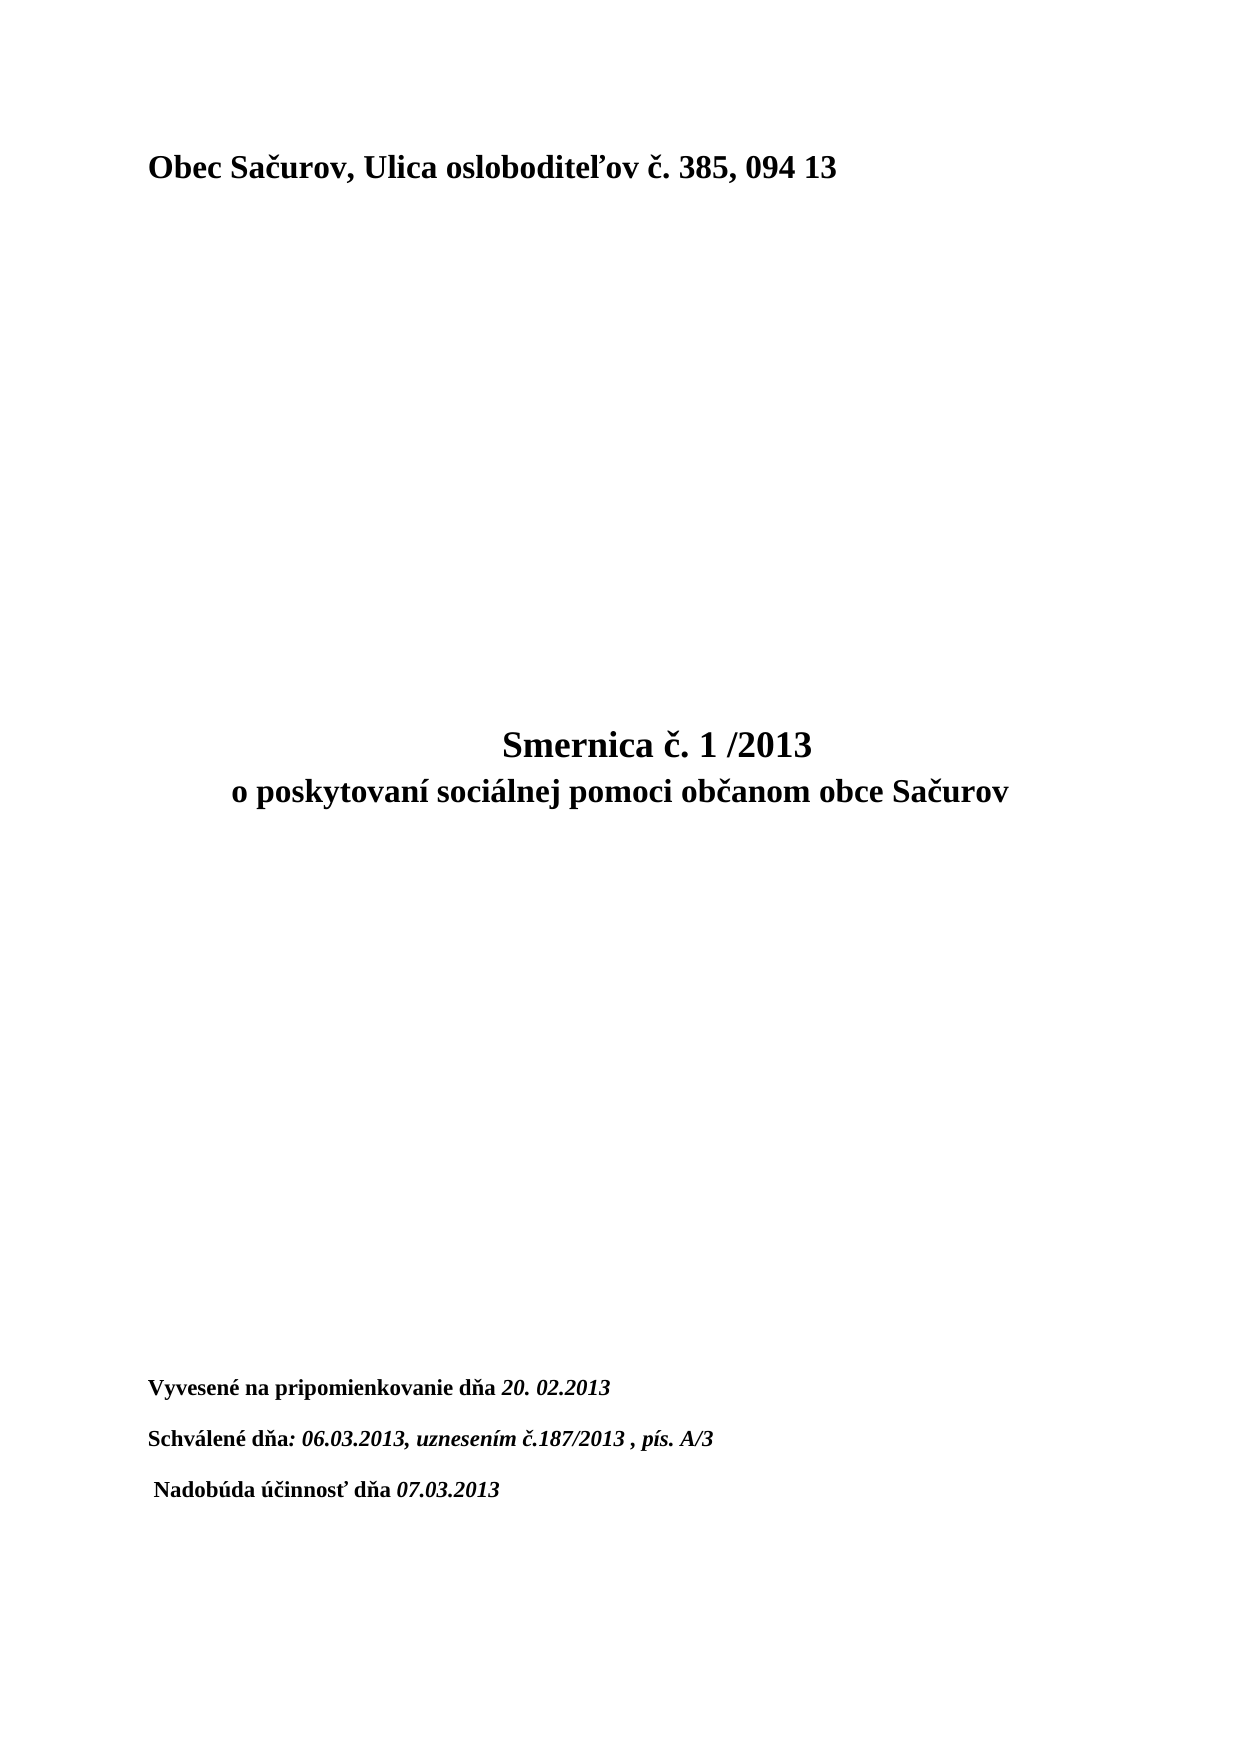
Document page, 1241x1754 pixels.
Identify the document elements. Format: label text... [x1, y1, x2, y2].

text Smernica č. 1 /2013 o poskytovaní sociálnej pomoci občanom obce Sačurov [148, 723, 1093, 810]
text Nadobúda účinnosť dňa 07.03.2013 [148, 1476, 1093, 1502]
text Schválené dňa: 06.03.2013, uznesením č.187/2013 , pís. A/3 [148, 1424, 1093, 1451]
text Vyvesené na pripomienkovanie dňa 20. 02.2013 [148, 1373, 1093, 1400]
text Obec Sačurov, Ulica osloboditeľov č. 385, 094 13 [148, 148, 1093, 186]
